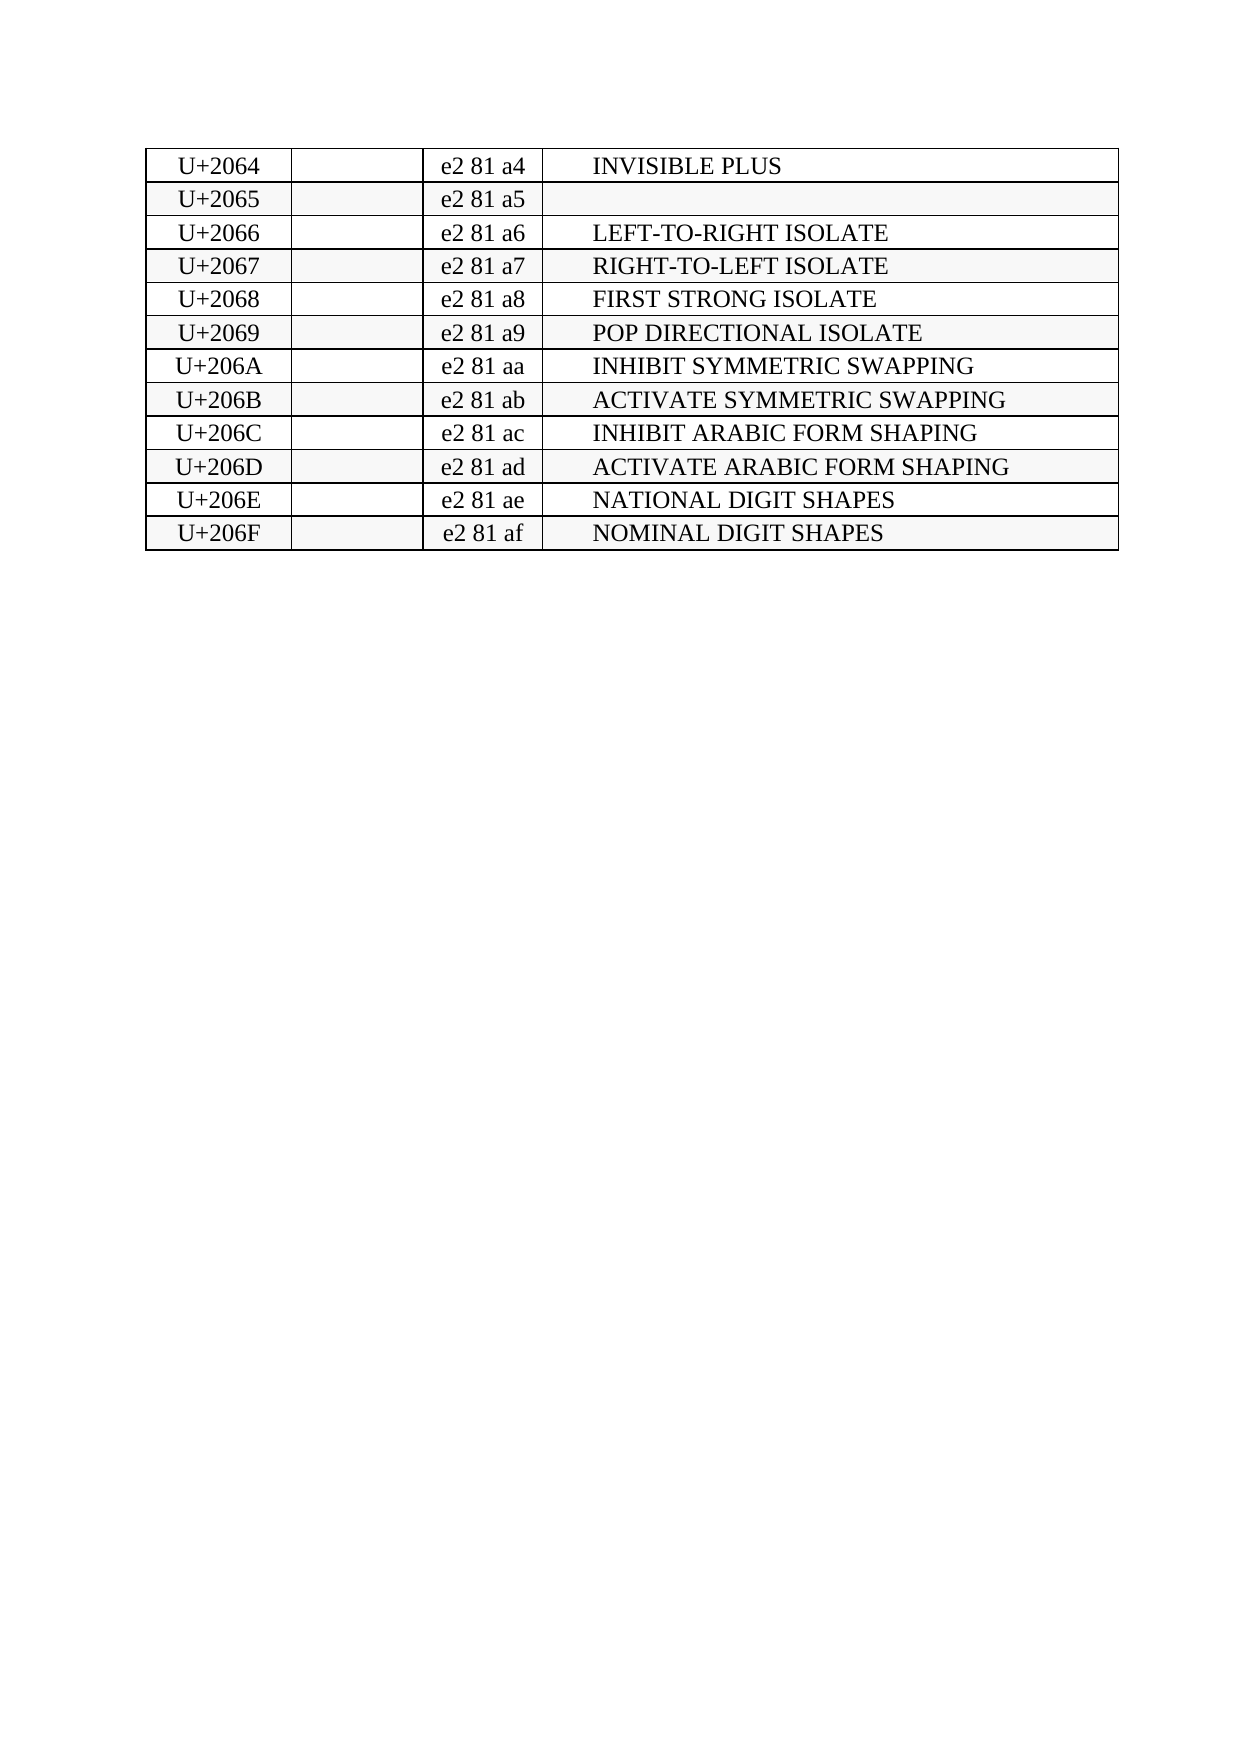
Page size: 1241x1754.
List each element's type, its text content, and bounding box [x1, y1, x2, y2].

table_cell U+206C [147, 417, 291, 448]
table_cell U+2066 [147, 216, 291, 248]
table_cell ⁦ [292, 216, 422, 248]
table_cell LEFT-TO-RIGHT ISOLATE [543, 216, 1118, 248]
table_cell U+206F [147, 517, 291, 549]
table_cell U+206B [147, 383, 291, 415]
table_cell NATIONAL DIGIT SHAPES [543, 484, 1118, 515]
table_cell ⁯ [292, 517, 422, 549]
table_cell ⁨ [292, 283, 422, 315]
table_cell e2 81 a8 [424, 283, 542, 315]
table_cell e2 81 ad [424, 450, 542, 482]
table_cell e2 81 a6 [424, 216, 542, 248]
table_cell U+2069 [147, 316, 291, 348]
table_cell ⁫ [292, 383, 422, 415]
table_cell U+2065 [147, 183, 291, 214]
table_cell ⁩ [292, 316, 422, 348]
table_cell INVISIBLE PLUS [543, 149, 1118, 181]
table_cell ⁥ [292, 183, 422, 214]
table_cell U+206A [147, 350, 291, 382]
table_cell e2 81 a4 [424, 149, 542, 181]
table_cell e2 81 af [424, 517, 542, 549]
table_cell FIRST STRONG ISOLATE [543, 283, 1118, 315]
table_cell [543, 183, 1118, 214]
table_cell ⁬ [292, 417, 422, 448]
table_cell ⁤ [292, 149, 422, 181]
table_cell e2 81 aa [424, 350, 542, 382]
table_cell e2 81 ac [424, 417, 542, 448]
table_cell ⁮ [292, 484, 422, 515]
table_cell ACTIVATE SYMMETRIC SWAPPING [543, 383, 1118, 415]
table_cell e2 81 a7 [424, 250, 542, 281]
table_cell ⁭ [292, 450, 422, 482]
table_cell U+2064 [147, 149, 291, 181]
table_cell NOMINAL DIGIT SHAPES [543, 517, 1118, 549]
table_cell U+2067 [147, 250, 291, 281]
table_cell e2 81 a9 [424, 316, 542, 348]
table_cell U+206D [147, 450, 291, 482]
table_cell e2 81 a5 [424, 183, 542, 214]
table_cell e2 81 ae [424, 484, 542, 515]
table_cell POP DIRECTIONAL ISOLATE [543, 316, 1118, 348]
table_cell INHIBIT ARABIC FORM SHAPING [543, 417, 1118, 448]
table_cell ⁪ [292, 350, 422, 382]
table_cell RIGHT-TO-LEFT ISOLATE [543, 250, 1118, 281]
table_cell INHIBIT SYMMETRIC SWAPPING [543, 350, 1118, 382]
table_cell ⁧ [292, 250, 422, 281]
table_cell ACTIVATE ARABIC FORM SHAPING [543, 450, 1118, 482]
table_cell U+206E [147, 484, 291, 515]
table_cell U+2068 [147, 283, 291, 315]
table_cell e2 81 ab [424, 383, 542, 415]
